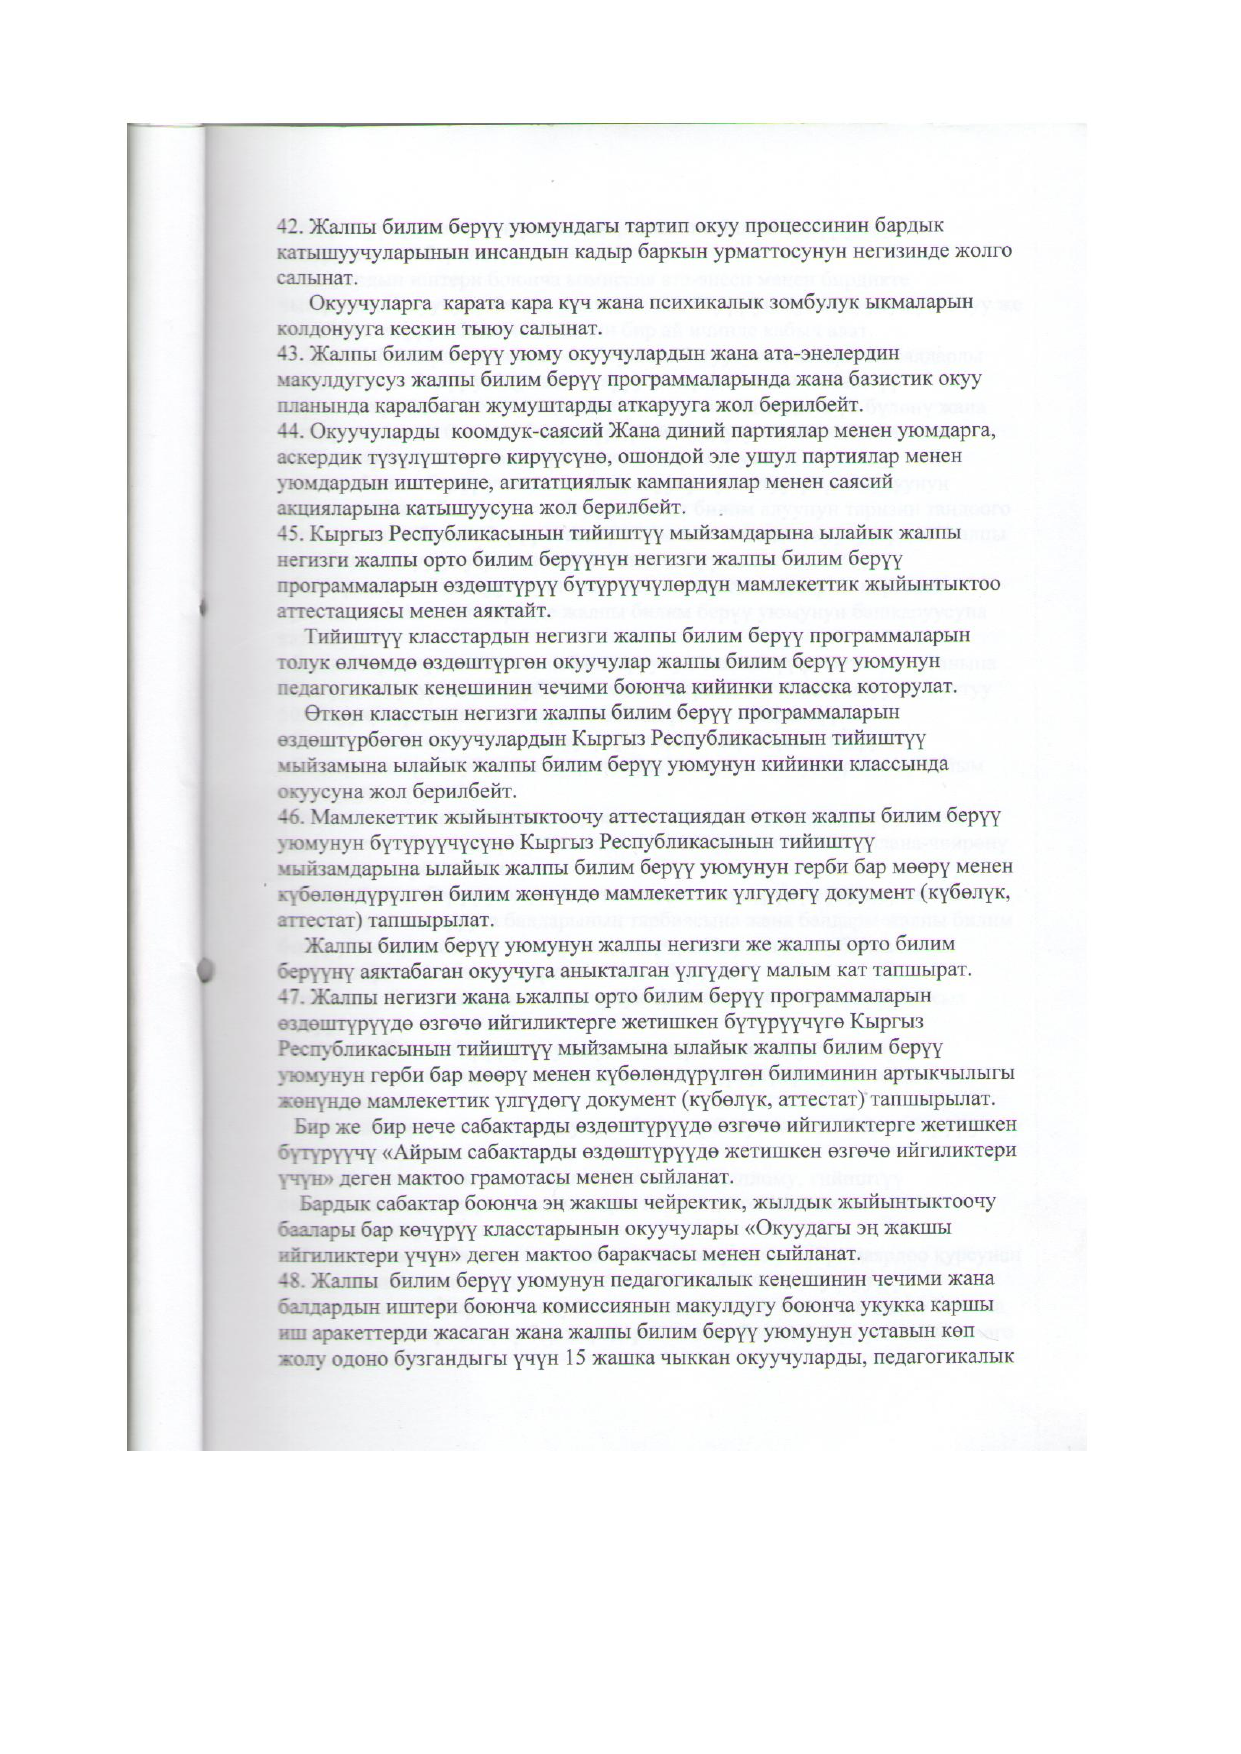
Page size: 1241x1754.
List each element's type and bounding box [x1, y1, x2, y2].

picture [118, 118, 1093, 1455]
